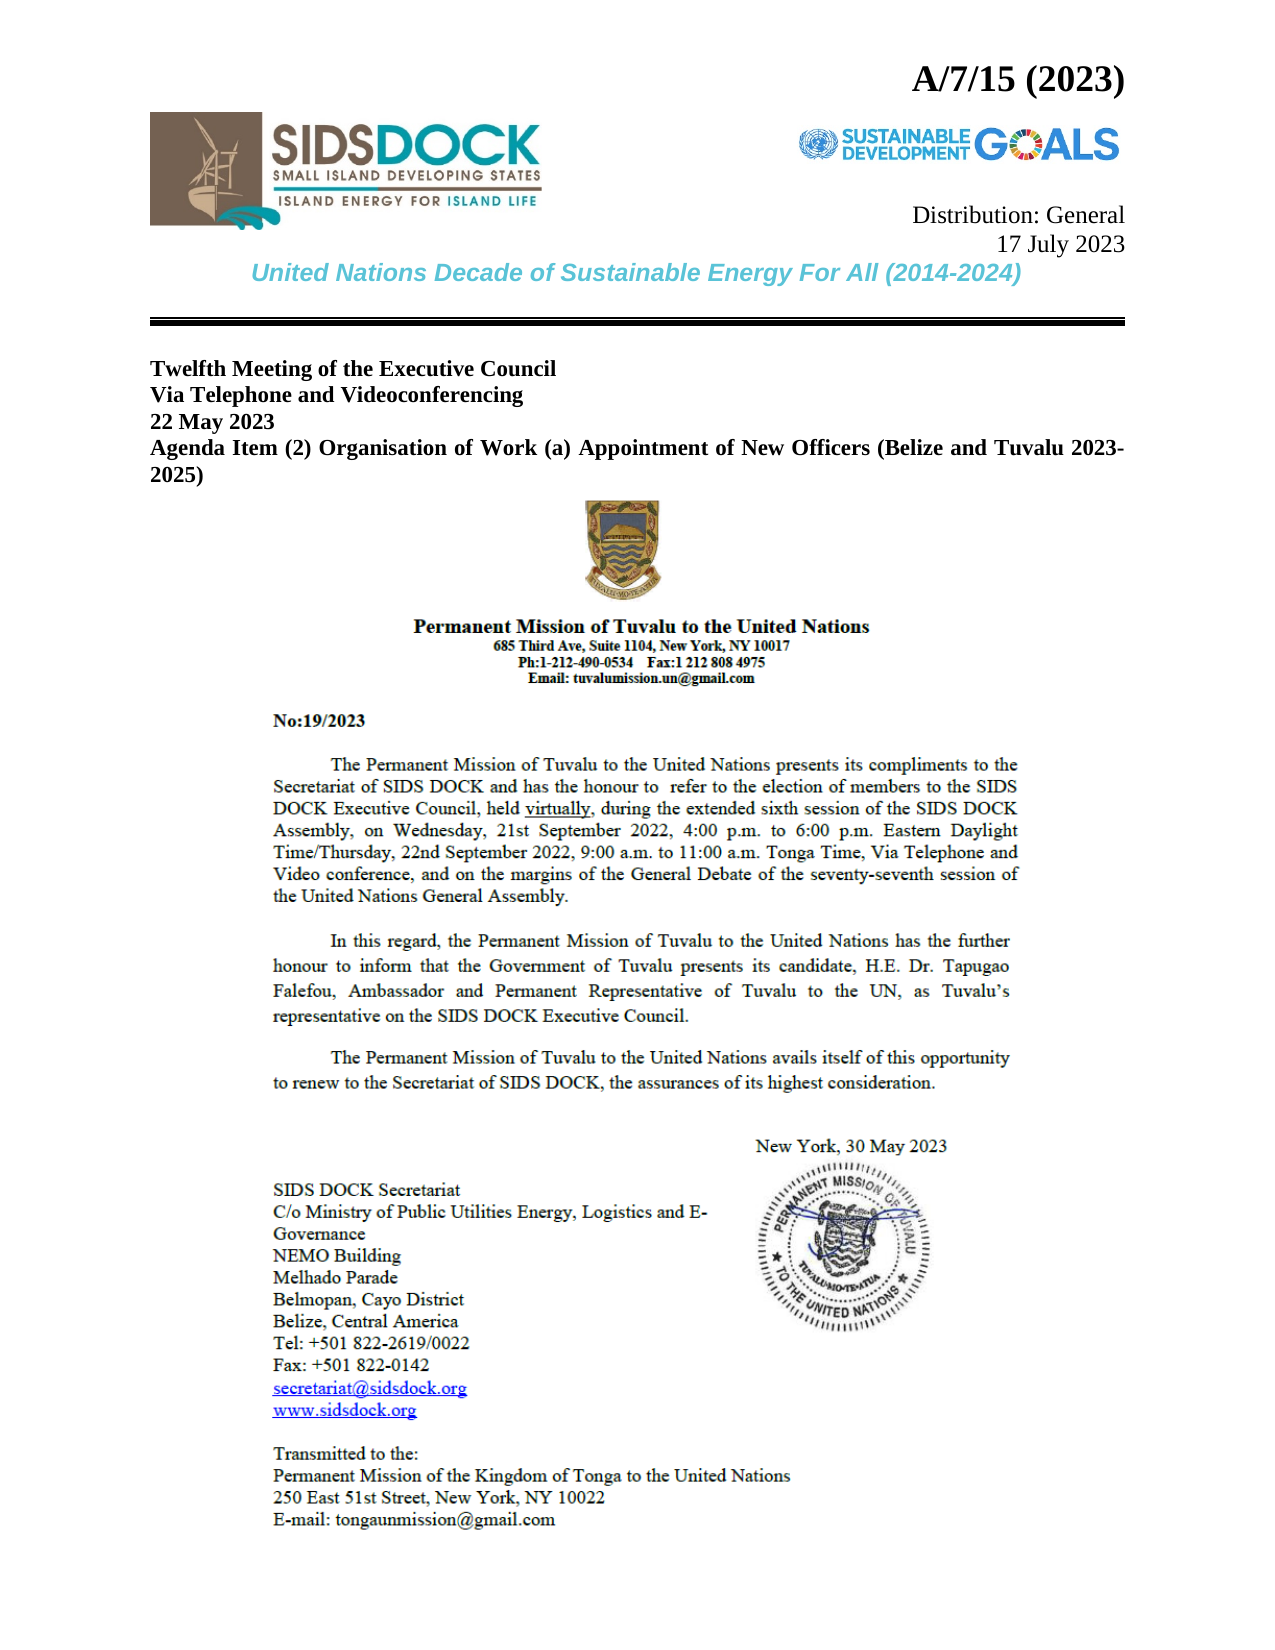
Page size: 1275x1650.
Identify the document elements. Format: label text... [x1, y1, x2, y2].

text Twelfth Meeting of the Executive Council [150, 355, 1125, 382]
text Distribution: General [542, 200, 1125, 229]
text 22 May 2023 [150, 408, 1125, 434]
text Agenda Item (2) Organisation of Work (a) Appointment of New Officers (Belize and Tuvalu 2023-2025) [150, 434, 1125, 487]
picture [150, 112, 542, 230]
text United Nations Decade of Sustainable Energy For All (2014-2024) [150, 257, 1125, 286]
text Via Telephone and Videoconferencing [150, 382, 1125, 408]
text A/7/15 (2023) [150, 56, 1125, 99]
text 17 July 2023 [150, 229, 1125, 257]
picture [796, 125, 1121, 164]
